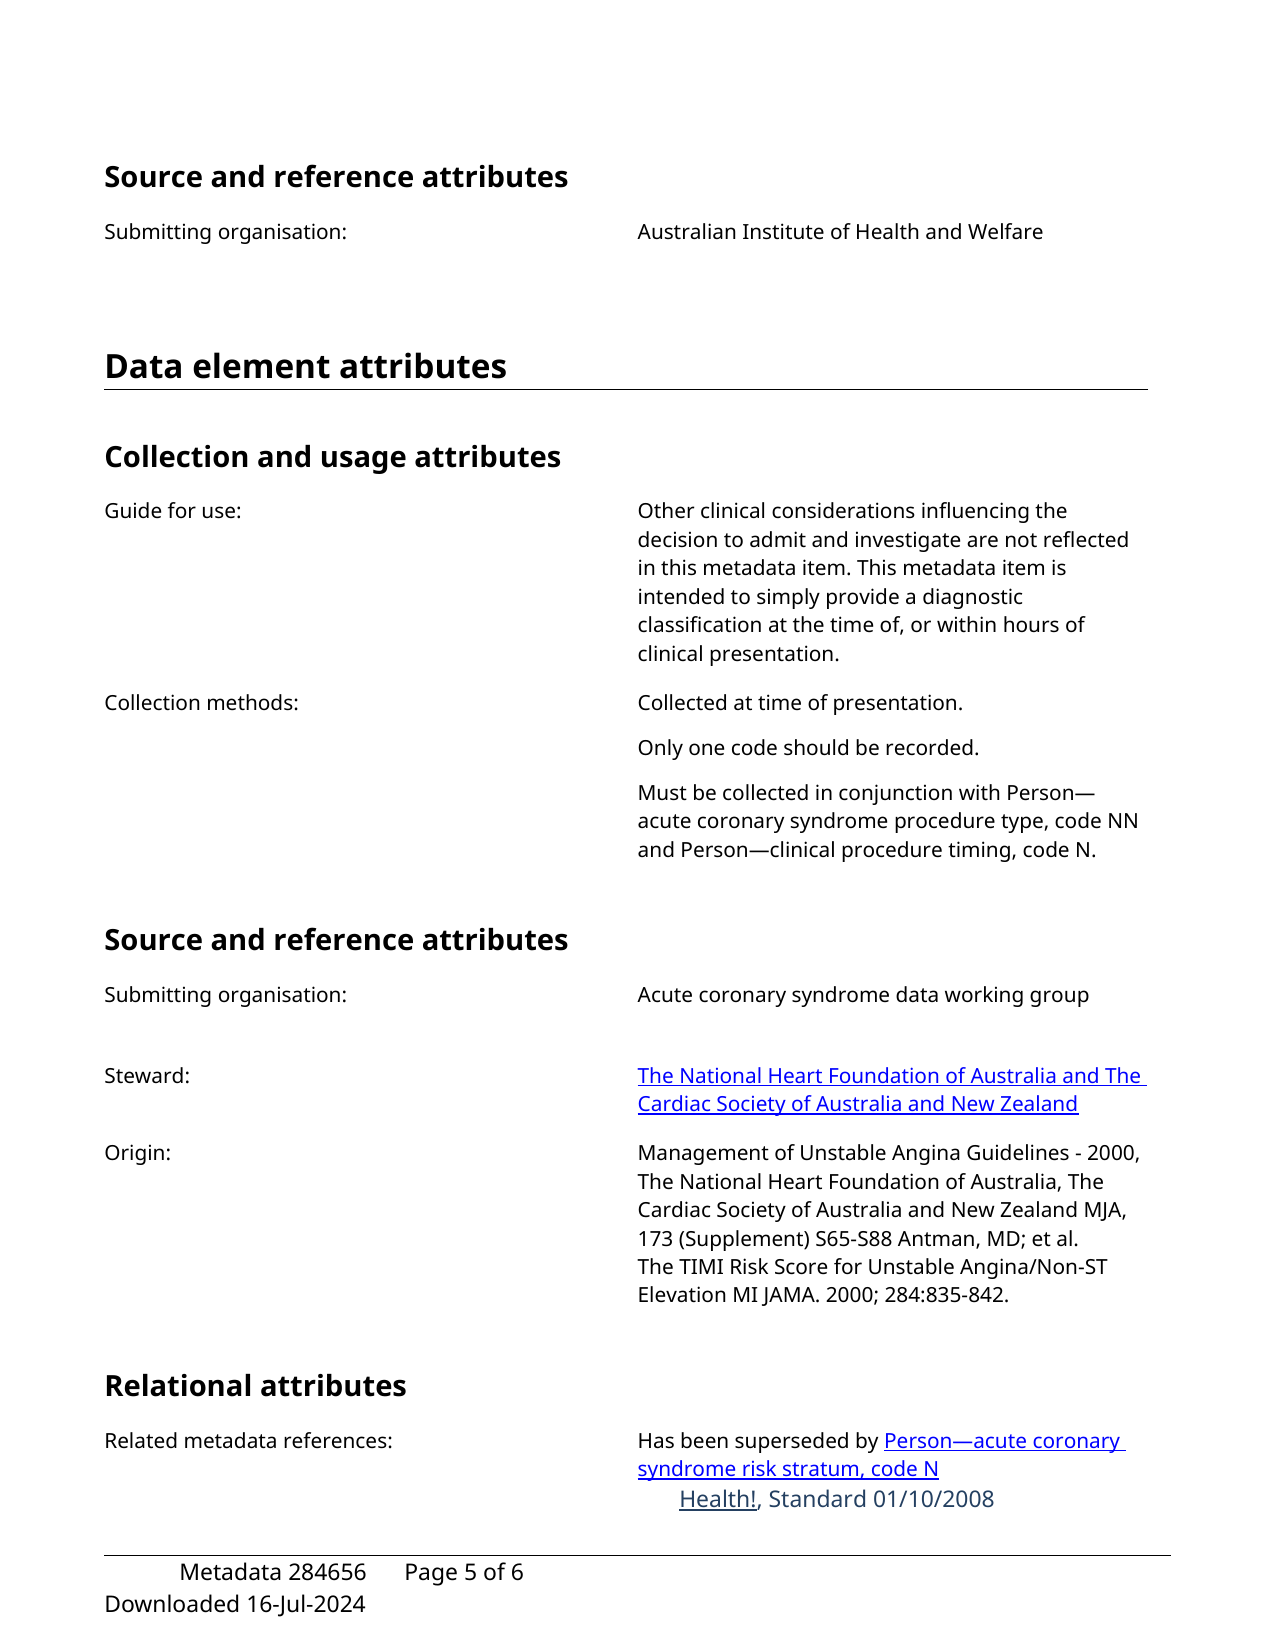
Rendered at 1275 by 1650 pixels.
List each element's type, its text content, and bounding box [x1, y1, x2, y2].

table_cell Submitting organisation: [93, 970, 626, 1050]
table_cell Acute coronary syndrome data working group [626, 970, 1159, 1050]
table_cell Collected at time of presentation. Only one code should be recorded. Must be collected in conjunction with Person—acute coronary syndrome procedure type, code NN and Person—clinical procedure timing, code N. [626, 678, 1159, 874]
table_cell Guide for use: [93, 486, 626, 677]
table_cell Other clinical considerations influencing the decision to admit and investigate are not reflected in this metadata item. This metadata item is intended to simply provide a diagnostic classification at the time of, or within hours of clinical presentation. [626, 486, 1159, 677]
table_cell Relational attributes [93, 1320, 1159, 1415]
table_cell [93, 1415, 626, 1524]
table_cell Steward: [93, 1050, 626, 1128]
table_cell Management of Unstable Angina Guidelines - 2000, The National Heart Foundation of Australia, The Cardiac Society of Australia and New Zealand MJA, 173 (Supplement) S65-S88 Antman, MD; et al. The TIMI Risk Score for Unstable Angina/Non-ST Elevation MI JAMA. 2000; 284:835-842. [626, 1128, 1159, 1319]
table_cell Origin: [93, 1128, 626, 1319]
table_cell Collection methods: [93, 678, 626, 874]
table_cell Collection and usage attributes [93, 390, 1159, 486]
table_header Source and reference attributes [93, 110, 1159, 206]
table_cell Source and reference attributes [93, 874, 1159, 970]
table_cell Submitting organisation: [93, 206, 626, 287]
table_header Data element attributes [93, 318, 1159, 390]
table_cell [626, 1415, 1159, 1524]
table_cell Australian Institute of Health and Welfare [626, 206, 1159, 287]
table_cell The National Heart Foundation of Australia and The Cardiac Society of Australia and New Zealand [626, 1050, 1159, 1128]
